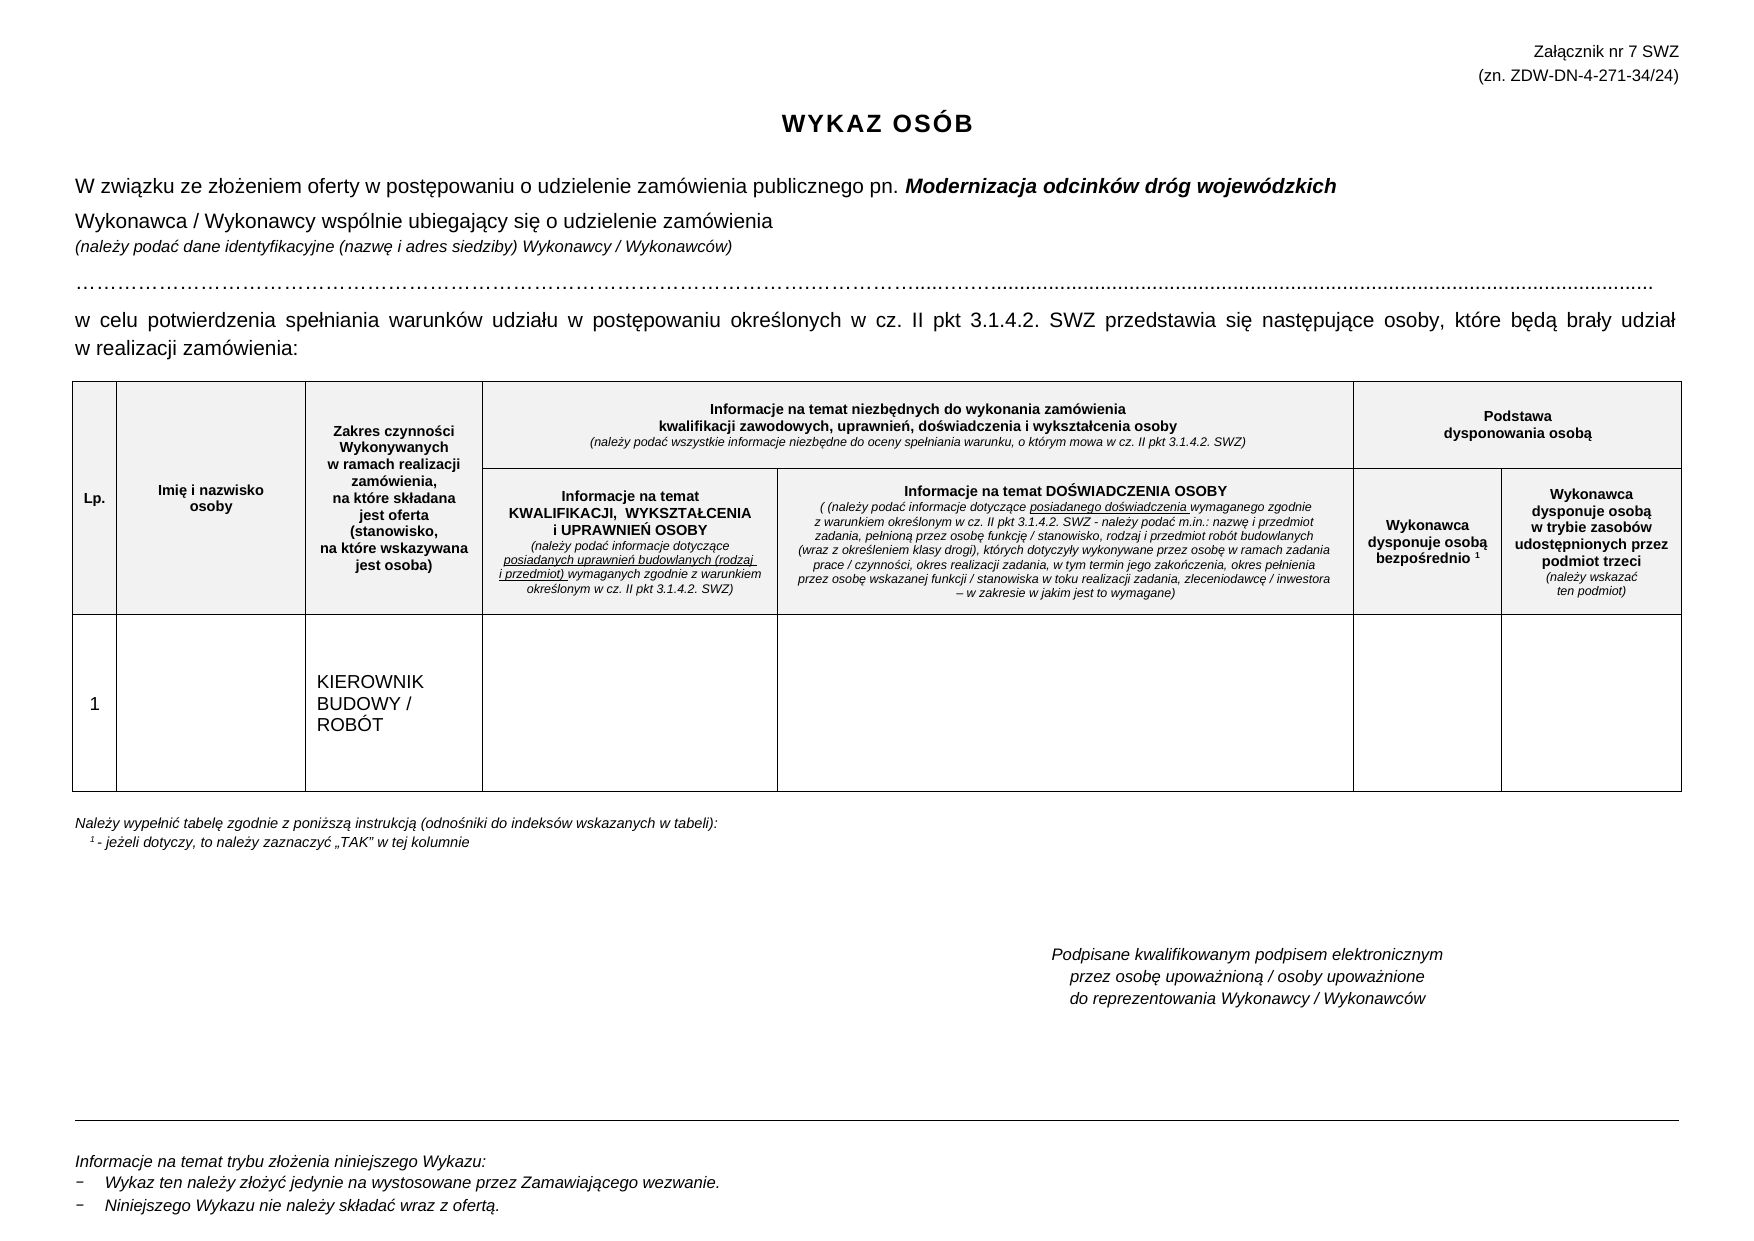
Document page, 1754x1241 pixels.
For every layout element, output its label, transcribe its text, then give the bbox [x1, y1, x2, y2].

text …………………………………………………………………………………………….…………….....….…................................................................................................................... [75, 269, 1679, 293]
text Wykonawca / Wykonawcy wspólnie ubiegający się o udzielenie zamówienia [75, 209, 1679, 233]
table_header Informacje na temat niezbędnych do wykonania zamówienia kwalifikacji zawodowych, uprawnień, doświadczenia i wykształcenia osoby (należy podać wszystkie informacje niezbędne do oceny spełniania warunku, o którym mowa w cz. II pkt 3.1.4.2. SWZ) [483, 382, 1353, 468]
table_header Podstawa dysponowania osobą [1354, 382, 1681, 468]
table_cell [117, 615, 305, 791]
text Należy wypełnić tabelę zgodnie z poniższą instrukcją (odnośniki do indeksów wskazanych w tabeli): [75, 815, 1679, 831]
table_header Imię i nazwisko osoby [117, 382, 305, 614]
table_header Lp. [73, 382, 116, 614]
text 1 - jeżeli dotyczy, to należy zaznaczyć „TAK” w tej kolumnie [90, 834, 1679, 851]
table_cell Informacje na temat DOŚWIADCZENIA OSOBY ( (należy podać informacje dotyczące posiadanego doświadczenia wymaganego zgodnie z warunkiem określonym w cz. II pkt 3.1.4.2. SWZ - należy podać m.in.: nazwę i przedmiot zadania, pełnioną przez osobę funkcję / stanowisko, rodzaj i przedmiot robót budowlanych (wraz z określeniem klasy drogi), których dotyczyły wykonywane przez osobę w ramach zadania prace / czynności, okres realizacji zadania, w tym termin jego zakończenia, okres pełnienia przez osobę wskazanej funkcji / stanowiska w toku realizacji zadania, zleceniodawcę / inwestora – w zakresie w jakim jest to wymagane) [778, 469, 1353, 614]
table_cell KIEROWNIK BUDOWY / ROBÓT [306, 615, 482, 791]
table_cell [1502, 615, 1681, 791]
table_cell Wykonawca dysponuje osobą bezpośrednio 1 [1354, 469, 1501, 614]
table_header Zakres czynności Wykonywanych w ramach realizacji zamówienia, na które składana jest oferta (stanowisko, na które wskazywana jest osoba) [306, 382, 482, 614]
text W związku ze złożeniem oferty w postępowaniu o udzielenie zamówienia publicznego pn. Modernizacja odcinków dróg wojewódzkich [75, 174, 1679, 198]
table_cell [483, 615, 777, 791]
text w celu potwierdzenia spełniania warunków udziału w postępowaniu określonych w cz. II pkt 3.1.4.2. SWZ przedstawia się następujące osoby, które będą brały udział w realizacji zamówienia: [75, 308, 1679, 359]
table_cell [1354, 615, 1501, 791]
text (należy podać dane identyfikacyjne (nazwę i adres siedziby) Wykonawcy / Wykonawców) [75, 236, 1679, 256]
table_cell Informacje na temat KWALIFIKACJI, WYKSZTAŁCENIA i UPRAWNIEŃ OSOBY (należy podać informacje dotyczące posiadanych uprawnień budowlanych (rodzaj i przedmiot) wymaganych zgodnie z warunkiem określonym w cz. II pkt 3.1.4.2. SWZ) [483, 469, 777, 614]
text WYKAZ OSÓB [75, 109, 1679, 138]
table_cell Wykonawca dysponuje osobą w trybie zasobów udostępnionych przez podmiot trzeci (należy wskazać ten podmiot) [1502, 469, 1681, 614]
table_cell 1 [73, 615, 116, 791]
table_cell [778, 615, 1353, 791]
